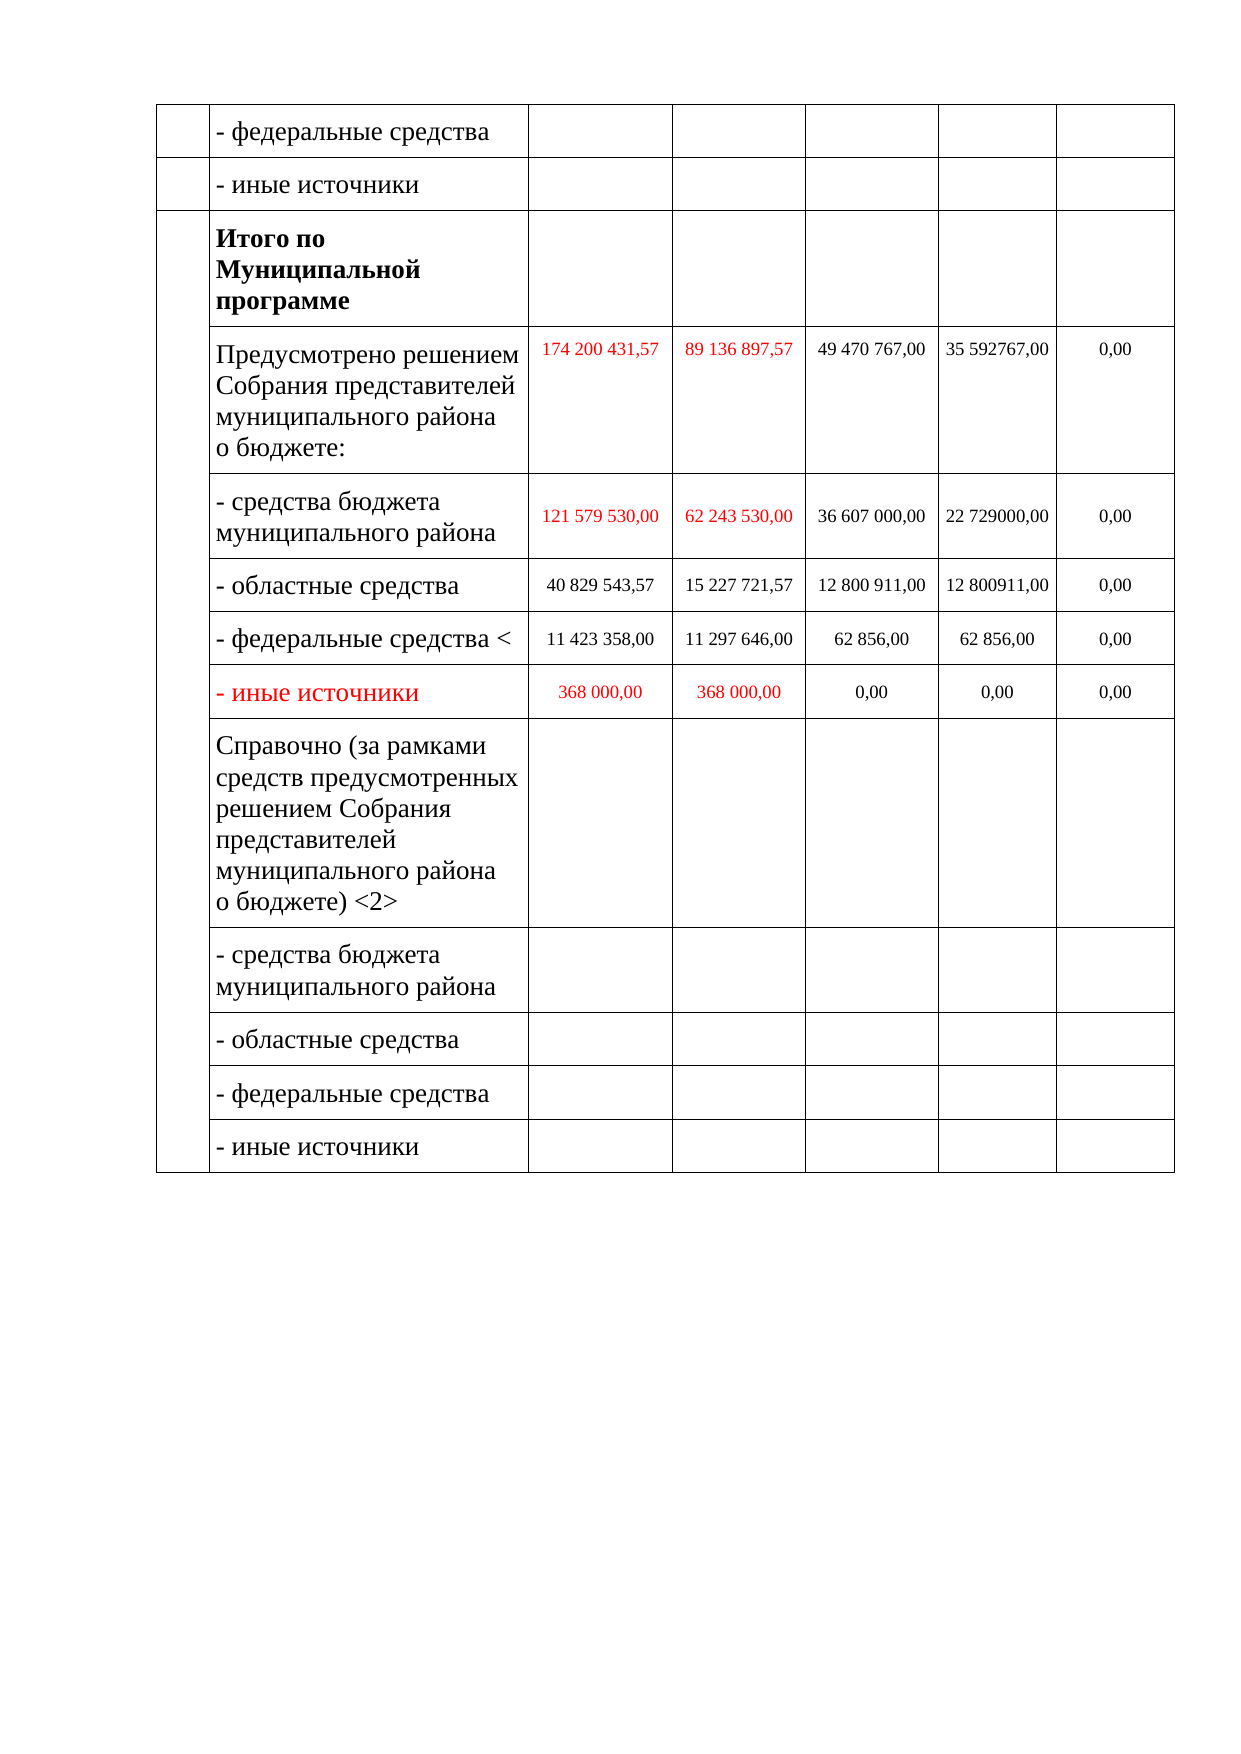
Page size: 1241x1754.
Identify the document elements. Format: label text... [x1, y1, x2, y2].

table_cell - областные средства [210, 1013, 528, 1065]
table_cell [529, 1120, 672, 1172]
table_cell [939, 211, 1056, 326]
table_cell 12 800 911,00 [806, 559, 938, 611]
table_cell 0,00 [1057, 327, 1174, 473]
table_cell [529, 719, 672, 927]
table_cell 0,00 [1057, 474, 1174, 557]
table_cell Итого по Муниципальной программе [210, 211, 528, 326]
table_cell [1057, 1013, 1174, 1065]
table_cell [673, 1066, 805, 1118]
table_cell 174 200 431,57 [529, 327, 672, 473]
table_cell Справочно (за рамками средств предусмотренных решением Собрания представителей муниципального района о бюджете) <2> [210, 719, 528, 927]
table_cell [529, 158, 672, 210]
table_cell 368 000,00 [673, 665, 805, 718]
table_cell [806, 719, 938, 927]
table_cell [673, 1120, 805, 1172]
table_cell [806, 1013, 938, 1065]
table_cell 62 243 530,00 [673, 474, 805, 557]
table_cell 0,00 [1057, 612, 1174, 664]
table_cell [529, 211, 672, 326]
table_cell 0,00 [939, 665, 1056, 718]
table_cell [806, 211, 938, 326]
table_cell [939, 1120, 1056, 1172]
table_cell [529, 1013, 672, 1065]
table_cell [673, 211, 805, 326]
table_cell [529, 105, 672, 157]
table_cell [673, 1013, 805, 1065]
table_cell [806, 1120, 938, 1172]
table_cell [529, 1066, 672, 1118]
table_cell [673, 105, 805, 157]
table_cell 36 607 000,00 [806, 474, 938, 557]
table_cell 11 423 358,00 [529, 612, 672, 664]
table_cell [673, 158, 805, 210]
table_cell [1057, 719, 1174, 927]
table_cell 62 856,00 [939, 612, 1056, 664]
table_cell [1057, 1066, 1174, 1118]
table_cell - федеральные средства < [210, 612, 528, 664]
table_cell 368 000,00 [529, 665, 672, 718]
table_cell [939, 105, 1056, 157]
table_cell [939, 928, 1056, 1012]
table_cell - иные источники [210, 665, 528, 718]
table_cell 121 579 530,00 [529, 474, 672, 557]
table_cell [806, 158, 938, 210]
table_cell 0,00 [1057, 559, 1174, 611]
table_cell [673, 719, 805, 927]
table_cell [806, 1066, 938, 1118]
table_cell [1057, 1120, 1174, 1172]
table_cell 35 592767,00 [939, 327, 1056, 473]
table_cell 22 729000,00 [939, 474, 1056, 557]
table_cell 40 829 543,57 [529, 559, 672, 611]
table_cell 0,00 [806, 665, 938, 718]
table_cell [529, 928, 672, 1012]
table_cell - иные источники [210, 158, 528, 210]
table_cell [673, 928, 805, 1012]
table_cell - иные источники [210, 1120, 528, 1172]
table_cell [1057, 105, 1174, 157]
table_cell 89 136 897,57 [673, 327, 805, 473]
table_cell [157, 211, 209, 1172]
table_cell 12 800911,00 [939, 559, 1056, 611]
table_cell 15 227 721,57 [673, 559, 805, 611]
table_cell [1057, 928, 1174, 1012]
table_cell 0,00 [1057, 665, 1174, 718]
table_cell - федеральные средства [210, 105, 528, 157]
table_cell [806, 928, 938, 1012]
table_cell [939, 1066, 1056, 1118]
table_cell [1057, 158, 1174, 210]
table_cell - средства бюджета муниципального района [210, 928, 528, 1012]
table_cell Предусмотрено решением Собрания представителей муниципального района о бюджете: [210, 327, 528, 473]
table_cell [1057, 211, 1174, 326]
table_cell 11 297 646,00 [673, 612, 805, 664]
table_cell 49 470 767,00 [806, 327, 938, 473]
table_cell - средства бюджета муниципального района [210, 474, 528, 557]
table_cell [806, 105, 938, 157]
table_cell 62 856,00 [806, 612, 938, 664]
table_cell [939, 719, 1056, 927]
table_cell [939, 1013, 1056, 1065]
table_cell [939, 158, 1056, 210]
table_cell [157, 105, 209, 157]
table_cell - федеральные средства [210, 1066, 528, 1118]
table_cell [157, 158, 209, 210]
table_cell - областные средства [210, 559, 528, 611]
